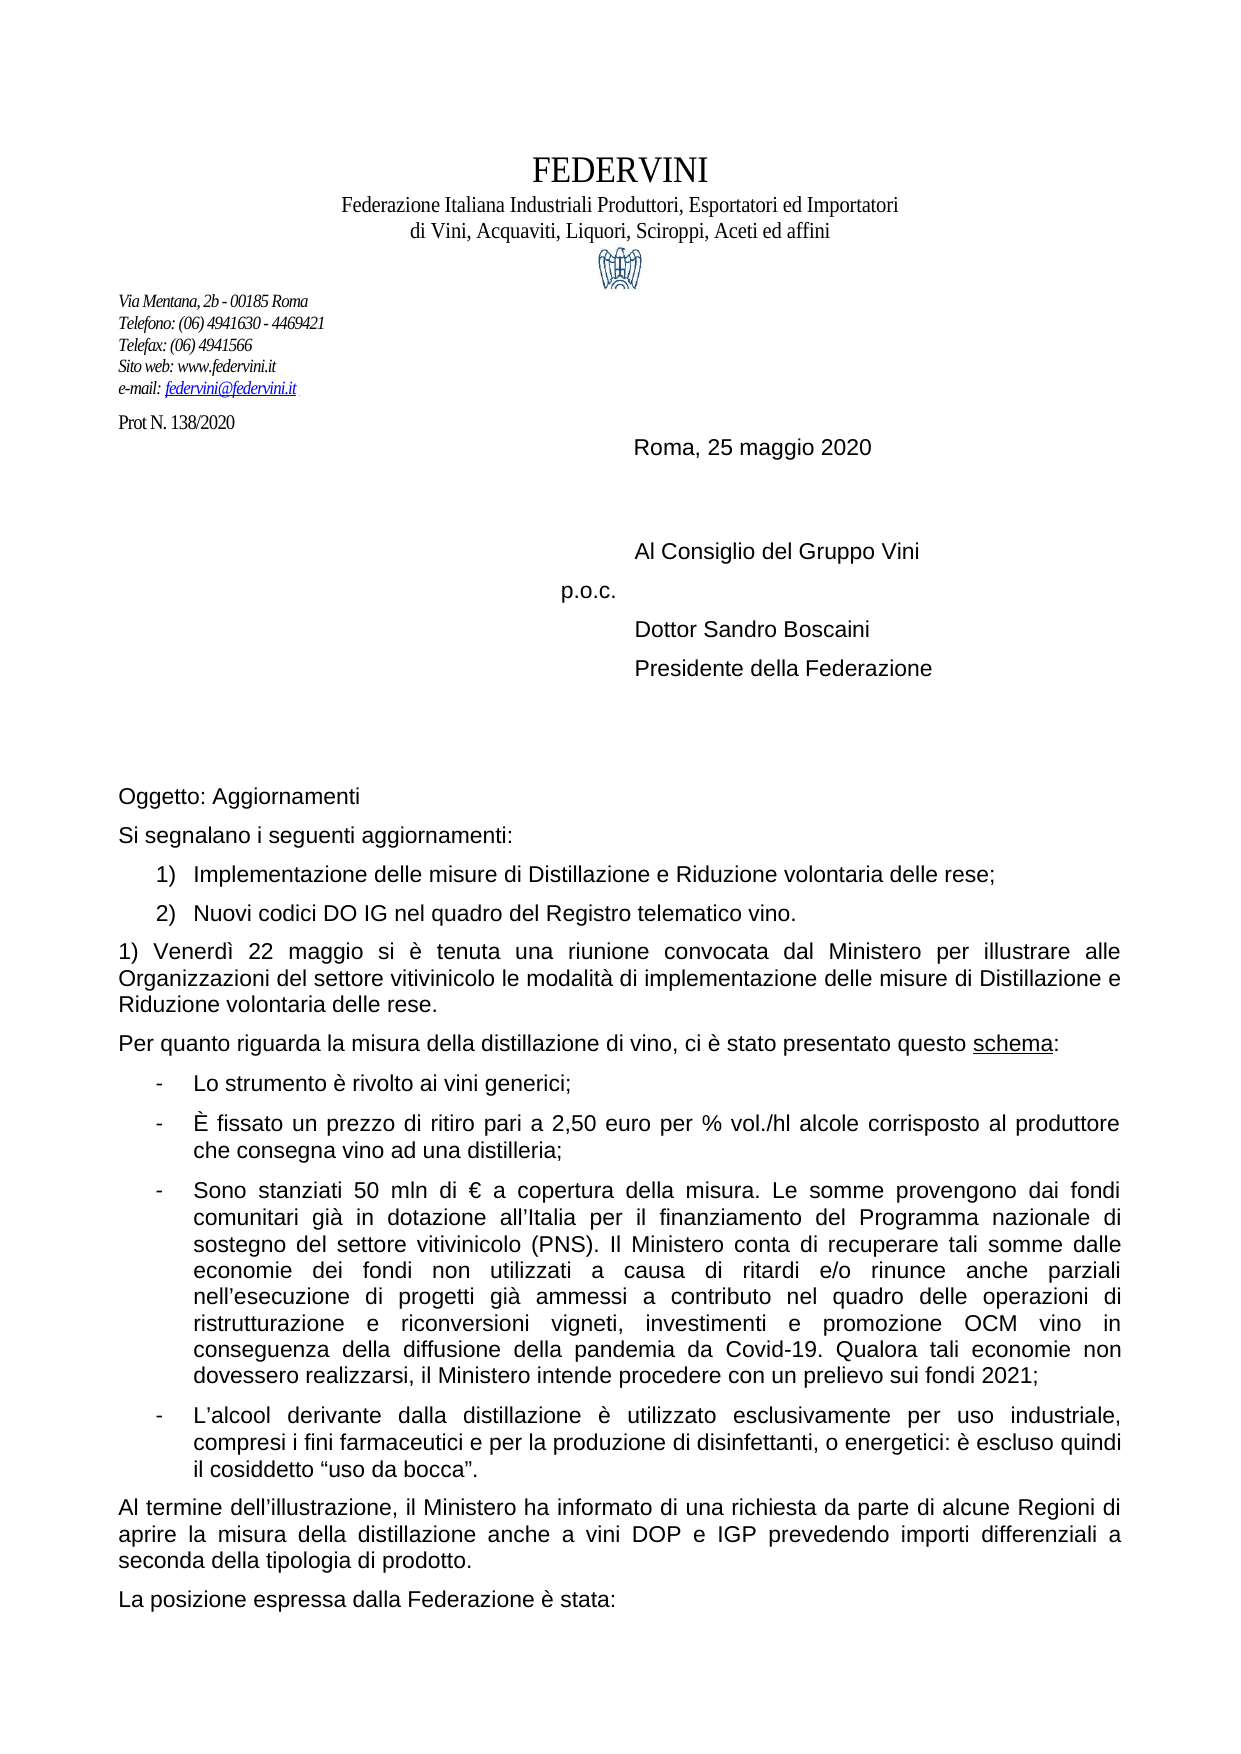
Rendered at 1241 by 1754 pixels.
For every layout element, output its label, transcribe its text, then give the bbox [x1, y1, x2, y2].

text Presidente della Federazione [634, 655, 1122, 681]
text Al Consiglio del Gruppo Vini [634, 538, 1122, 564]
list Lo strumento è rivolto ai vini generici; [156, 1069, 1122, 1097]
text e-mail: federvini@federvini.it [118, 377, 1122, 398]
text Federazione Italiana Industriali Produttori, Esportatori ed Importatori [118, 191, 1122, 217]
text Via Mentana, 2b - 00185 Roma [118, 290, 1122, 312]
text Oggetto: Aggiornamenti [118, 783, 1122, 809]
text Dottor Sandro Boscaini [634, 616, 1122, 642]
text p.o.c. [561, 577, 1122, 603]
text Al termine dell’illustrazione, il Ministero ha informato di una richiesta da parte di alcune Regioni di aprire la misura della distillazione anche a vini DOP e IGP prevedendo importi differenziali a seconda della tipologia di prodotto. [118, 1494, 1122, 1573]
text Telefax: (06) 4941566 [118, 333, 1122, 355]
list Sono stanziati 50 mln di € a copertura della misura. Le somme provengono dai fondi comunitari già in dotazione all’Italia per il finanziamento del Programma nazionale di sostegno del settore vitivinicolo (PNS). Il Ministero conta di recuperare tali somme dalle economie dei fondi non utilizzati a causa di ritardi e/o rinunce anche parziali nell’esecuzione di progetti già ammessi a contributo nel quadro delle operazioni di ristrutturazione e riconversioni vigneti, investimenti e promozione OCM vino in conseguenza della diffusione della pandemia da Covid-19. Qualora tali economie non dovessero realizzarsi, il Ministero intende procedere con un prelievo sui fondi 2021; [156, 1176, 1122, 1389]
list L’alcool derivante dalla distillazione è utilizzato esclusivamente per uso industriale, compresi i fini farmaceutici e per la produzione di disinfettanti, o energetici: è escluso quindi il cosiddetto “uso da bocca”. [156, 1401, 1122, 1482]
text Roma, 25 maggio 2020 [118, 434, 1122, 461]
list È fissato un prezzo di ritiro pari a 2,50 euro per % vol./hl alcole corrisposto al produttore che consegna vino ad una distilleria; [156, 1109, 1122, 1164]
text Prot N. 138/2020 [118, 410, 1122, 434]
list Implementazione delle misure di Distillazione e Riduzione volontaria delle rese; [156, 861, 1122, 887]
list Nuovi codici DO IG nel quadro del Registro telematico vino. [156, 899, 1122, 926]
picture [596, 243, 644, 291]
text 1) Venerdì 22 maggio si è tenuta una riunione convocata dal Ministero per illustrare alle Organizzazioni del settore vitivinicolo le modalità di implementazione delle misure di Distillazione e Riduzione volontaria delle rese. [118, 938, 1122, 1017]
text Per quanto riguarda la misura della distillazione di vino, ci è stato presentato questo schema: [118, 1030, 1122, 1056]
title FEDERVINI [118, 148, 1122, 191]
text Sito web: www.federvini.it [118, 355, 1122, 377]
text di Vini, Acquaviti, Liquori, Sciroppi, Aceti ed affini [118, 217, 1122, 243]
text Telefono: (06) 4941630 - 4469421 [118, 312, 1122, 333]
text La posizione espressa dalla Federazione è stata: [118, 1586, 1122, 1612]
text Si segnalano i seguenti aggiornamenti: [118, 822, 1122, 848]
